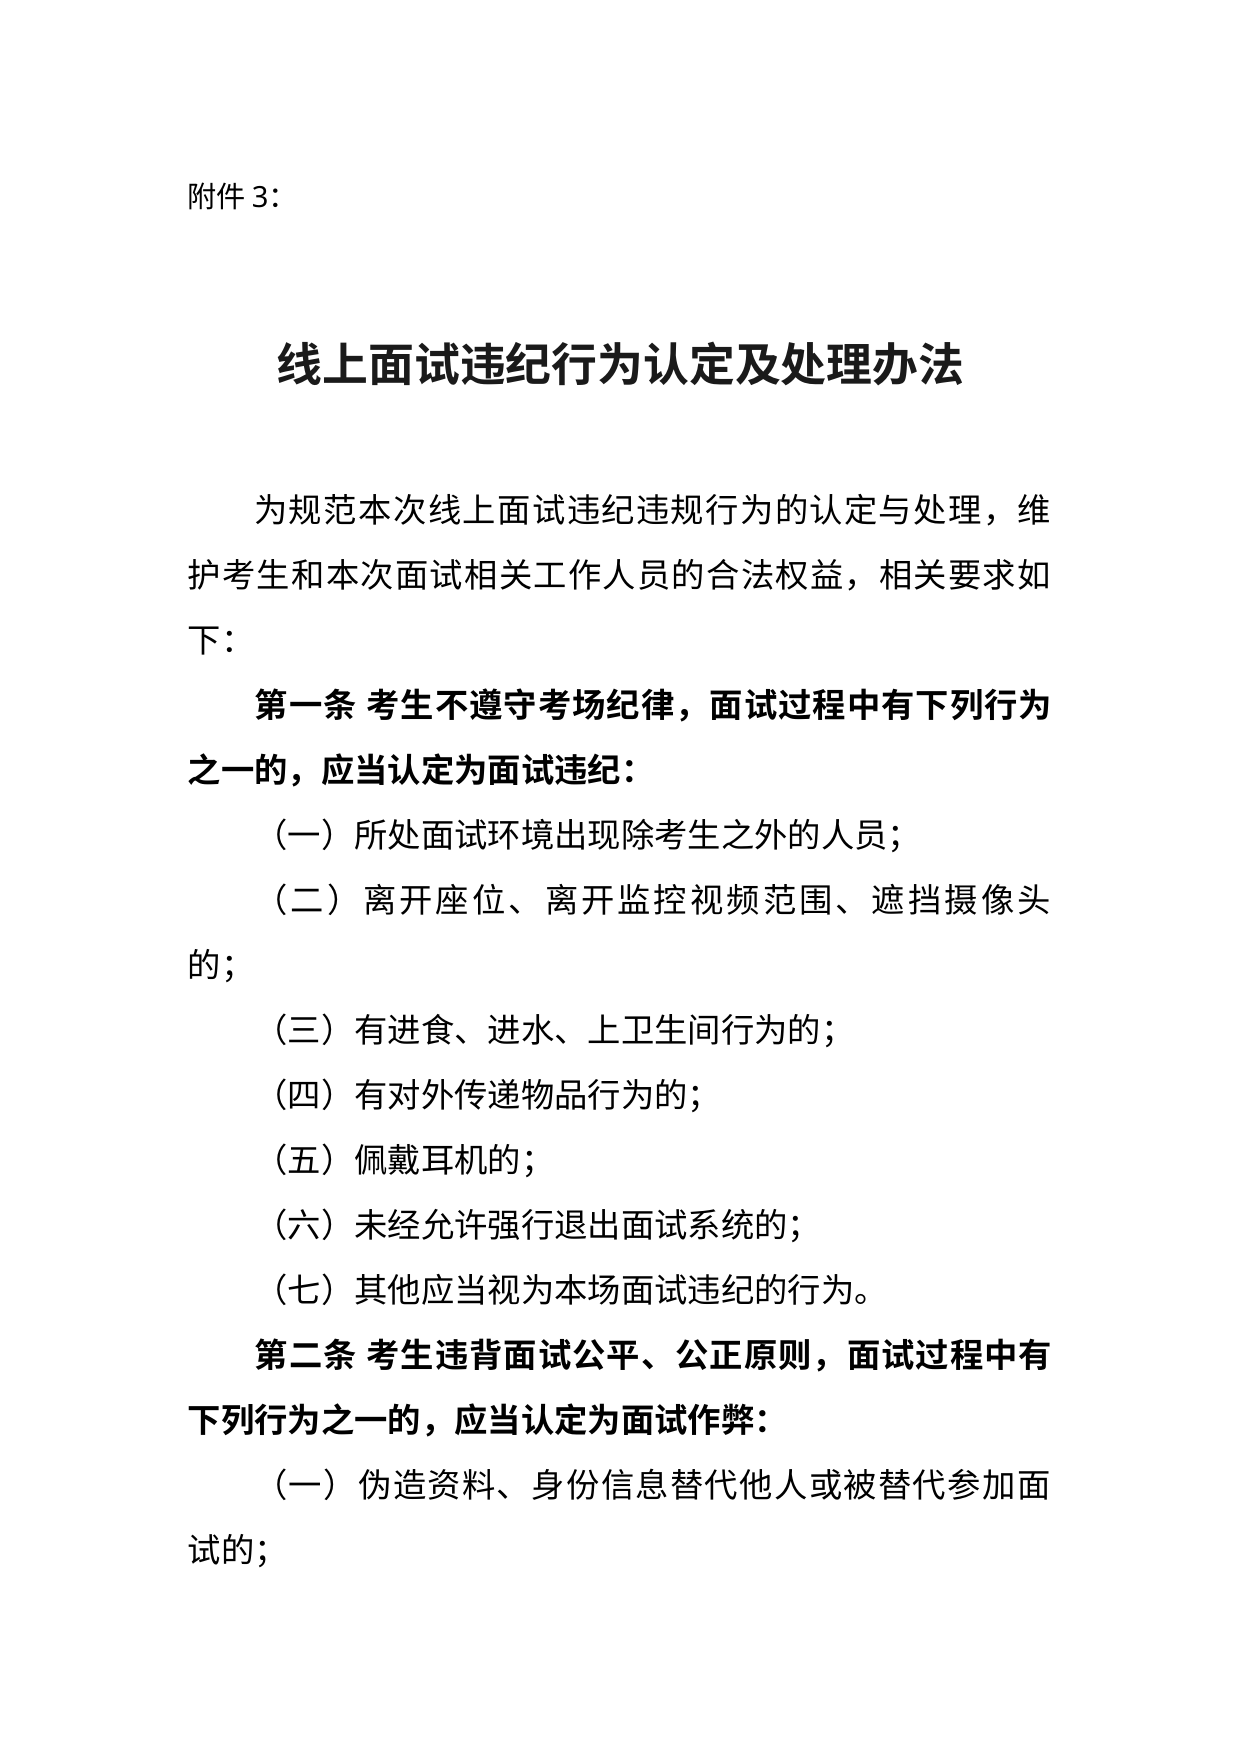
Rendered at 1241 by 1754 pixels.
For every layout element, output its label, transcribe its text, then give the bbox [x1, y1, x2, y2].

text （六）未经允许强行退出面试系统的； [187, 1191, 1053, 1256]
text 为规范本次线上面试违纪违规行为的认定与处理，维护考生和本次面试相关工作人员的合法权益，相关要求如下： [187, 476, 1053, 671]
text （三）有进食、进水、上卫生间行为的； [187, 996, 1053, 1061]
text 第一条 考生不遵守考场纪律，面试过程中有下列行为之一的，应当认定为面试违纪： [187, 671, 1053, 801]
text （七）其他应当视为本场面试违纪的行为。 [187, 1256, 1053, 1321]
text （一）伪造资料、身份信息替代他人或被替代参加面试的； [187, 1451, 1053, 1581]
text （四）有对外传递物品行为的； [187, 1061, 1053, 1126]
text （五）佩戴耳机的； [187, 1126, 1053, 1191]
text 附件3： [187, 162, 1053, 227]
text （一）所处面试环境出现除考生之外的人员； [187, 801, 1053, 866]
text （二）离开座位、离开监控视频范围、遮挡摄像头的； [187, 866, 1053, 996]
text 第二条 考生违背面试公平、公正原则，面试过程中有下列行为之一的，应当认定为面试作弊： [187, 1321, 1053, 1451]
subtitle 线上面试违纪行为认定及处理办法 [187, 313, 1053, 411]
